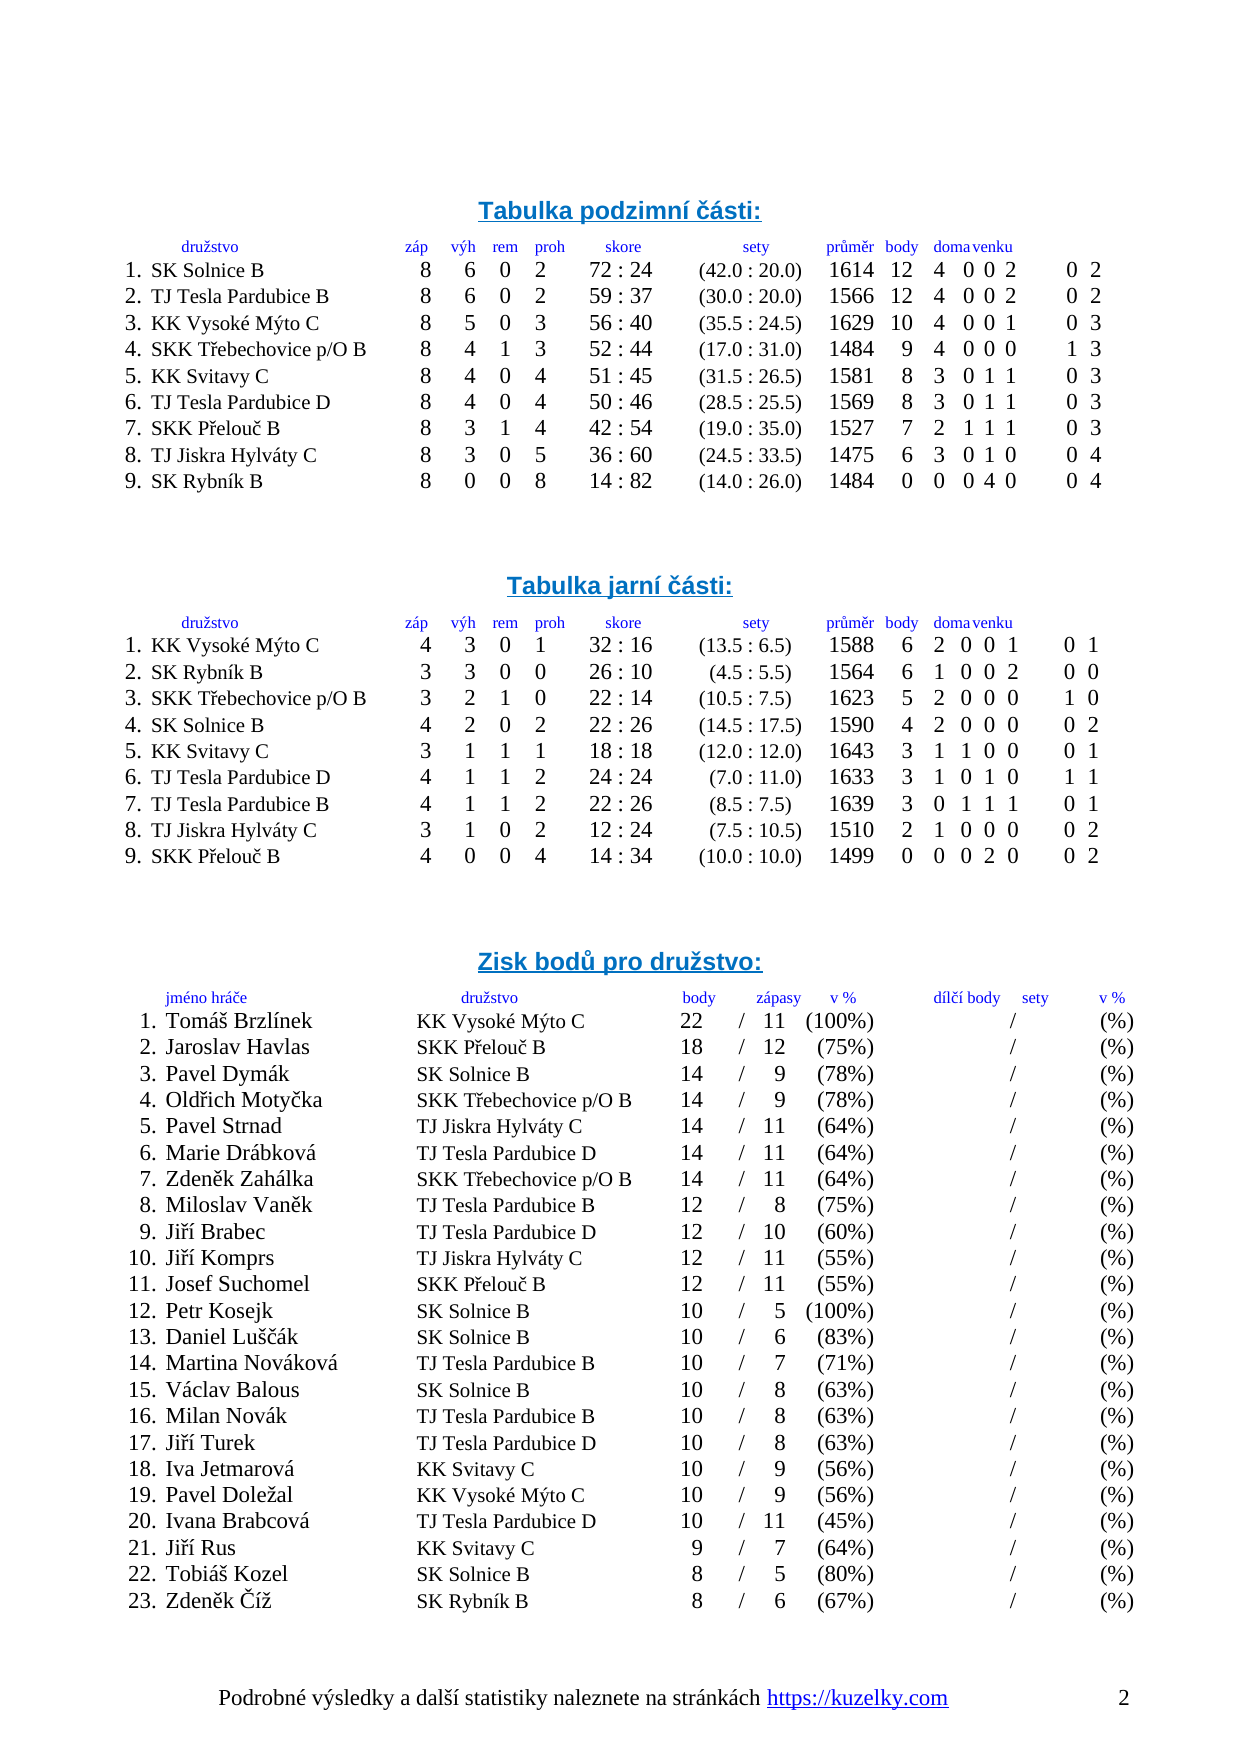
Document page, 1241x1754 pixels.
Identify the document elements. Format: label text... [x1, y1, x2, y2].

text 3. KK Vysoké Mýto C 8 5 0 3 56 : 40 (35.5 : 24.5) 1629 10 4 0 0 1 0 3 [106, 309, 1134, 335]
text Tabulka jarní části: [94, 571, 1145, 600]
text jméno hráče družstvo body zápasy v % dílčí body sety v % [106, 988, 1134, 1007]
text 1. SK Solnice B 8 6 0 2 72 : 24 (42.0 : 20.0) 1614 12 4 0 0 2 0 2 [106, 256, 1134, 283]
text 22. Tobiáš Kozel SK Solnice B 8 / 5 (80%) / (%) [106, 1560, 1134, 1587]
text 10. Jiří Komprs TJ Jiskra Hylváty C 12 / 11 (55%) / (%) [106, 1244, 1134, 1270]
text 20. Ivana Brabcová TJ Tesla Pardubice D 10 / 11 (45%) / (%) [106, 1508, 1134, 1534]
text 8. TJ Jiskra Hylváty C 3 1 0 2 12 : 24 (7.5 : 10.5) 1510 2 1 0 0 0 0 2 [106, 816, 1134, 842]
text Tabulka podzimní části: [94, 196, 1145, 224]
text 2. TJ Tesla Pardubice B 8 6 0 2 59 : 37 (30.0 : 20.0) 1566 12 4 0 0 2 0 2 [106, 283, 1134, 309]
text 23. Zdeněk Číž SK Rybník B 8 / 6 (67%) / (%) [106, 1587, 1134, 1613]
text 19. Pavel Doležal KK Vysoké Mýto C 10 / 9 (56%) / (%) [106, 1481, 1134, 1508]
text 4. SKK Třebechovice p/O B 8 4 1 3 52 : 44 (17.0 : 31.0) 1484 9 4 0 0 0 1 3 [106, 335, 1134, 362]
text 4. SK Solnice B 4 2 0 2 22 : 26 (14.5 : 17.5) 1590 4 2 0 0 0 0 2 [106, 711, 1134, 737]
text 9. SKK Přelouč B 4 0 0 4 14 : 34 (10.0 : 10.0) 1499 0 0 0 2 0 0 2 [106, 842, 1134, 869]
text 12. Petr Kosejk SK Solnice B 10 / 5 (100%) / (%) [106, 1297, 1134, 1323]
text 9. SK Rybník B 8 0 0 8 14 : 82 (14.0 : 26.0) 1484 0 0 0 4 0 0 4 [106, 467, 1134, 493]
text 5. KK Svitavy C 8 4 0 4 51 : 45 (31.5 : 26.5) 1581 8 3 0 1 1 0 3 [106, 362, 1134, 388]
text 6. TJ Tesla Pardubice D 4 1 1 2 24 : 24 (7.0 : 11.0) 1633 3 1 0 1 0 1 1 [106, 763, 1134, 790]
text 3. SKK Třebechovice p/O B 3 2 1 0 22 : 14 (10.5 : 7.5) 1623 5 2 0 0 0 1 0 [106, 684, 1134, 711]
text 17. Jiří Turek TJ Tesla Pardubice D 10 / 8 (63%) / (%) [106, 1428, 1134, 1455]
text 21. Jiří Rus KK Svitavy C 9 / 7 (64%) / (%) [106, 1534, 1134, 1560]
text 15. Václav Balous SK Solnice B 10 / 8 (63%) / (%) [106, 1376, 1134, 1402]
text 13. Daniel Luščák SK Solnice B 10 / 6 (83%) / (%) [106, 1323, 1134, 1349]
text 8. TJ Jiskra Hylváty C 8 3 0 5 36 : 60 (24.5 : 33.5) 1475 6 3 0 1 0 0 4 [106, 441, 1134, 467]
text 6. TJ Tesla Pardubice D 8 4 0 4 50 : 46 (28.5 : 25.5) 1569 8 3 0 1 1 0 3 [106, 388, 1134, 414]
text 11. Josef Suchomel SKK Přelouč B 12 / 11 (55%) / (%) [106, 1270, 1134, 1297]
text 4. Oldřich Motyčka SKK Třebechovice p/O B 14 / 9 (78%) / (%) [106, 1086, 1134, 1112]
text 7. Zdeněk Zahálka SKK Třebechovice p/O B 14 / 11 (64%) / (%) [106, 1165, 1134, 1191]
text 1. Tomáš Brzlínek KK Vysoké Mýto C 22 / 11 (100%) / (%) [106, 1007, 1134, 1033]
text 16. Milan Novák TJ Tesla Pardubice B 10 / 8 (63%) / (%) [106, 1402, 1134, 1428]
text 1. KK Vysoké Mýto C 4 3 0 1 32 : 16 (13.5 : 6.5) 1588 6 2 0 0 1 0 1 [106, 632, 1134, 658]
text 9. Jiří Brabec TJ Tesla Pardubice D 12 / 10 (60%) / (%) [106, 1218, 1134, 1244]
text 5. Pavel Strnad TJ Jiskra Hylváty C 14 / 11 (64%) / (%) [106, 1112, 1134, 1139]
text 2. Jaroslav Havlas SKK Přelouč B 18 / 12 (75%) / (%) [106, 1033, 1134, 1059]
text 14. Martina Nováková TJ Tesla Pardubice B 10 / 7 (71%) / (%) [106, 1349, 1134, 1376]
text 5. KK Svitavy C 3 1 1 1 18 : 18 (12.0 : 12.0) 1643 3 1 1 0 0 0 1 [106, 737, 1134, 763]
text družstvo záp výh rem proh skore sety průměr body doma venku [106, 612, 1134, 632]
text 3. Pavel Dymák SK Solnice B 14 / 9 (78%) / (%) [106, 1059, 1134, 1086]
text 8. Miloslav Vaněk TJ Tesla Pardubice B 12 / 8 (75%) / (%) [106, 1191, 1134, 1218]
text družstvo záp výh rem proh skore sety průměr body doma venku [106, 237, 1134, 256]
text 7. SKK Přelouč B 8 3 1 4 42 : 54 (19.0 : 35.0) 1527 7 2 1 1 1 0 3 [106, 414, 1134, 441]
text 18. Iva Jetmarová KK Svitavy C 10 / 9 (56%) / (%) [106, 1455, 1134, 1481]
text 7. TJ Tesla Pardubice B 4 1 1 2 22 : 26 (8.5 : 7.5) 1639 3 0 1 1 1 0 1 [106, 790, 1134, 816]
text Zisk bodů pro družstvo: [94, 946, 1145, 975]
text 2. SK Rybník B 3 3 0 0 26 : 10 (4.5 : 5.5) 1564 6 1 0 0 2 0 0 [106, 658, 1134, 684]
text 6. Marie Drábková TJ Tesla Pardubice D 14 / 11 (64%) / (%) [106, 1139, 1134, 1165]
